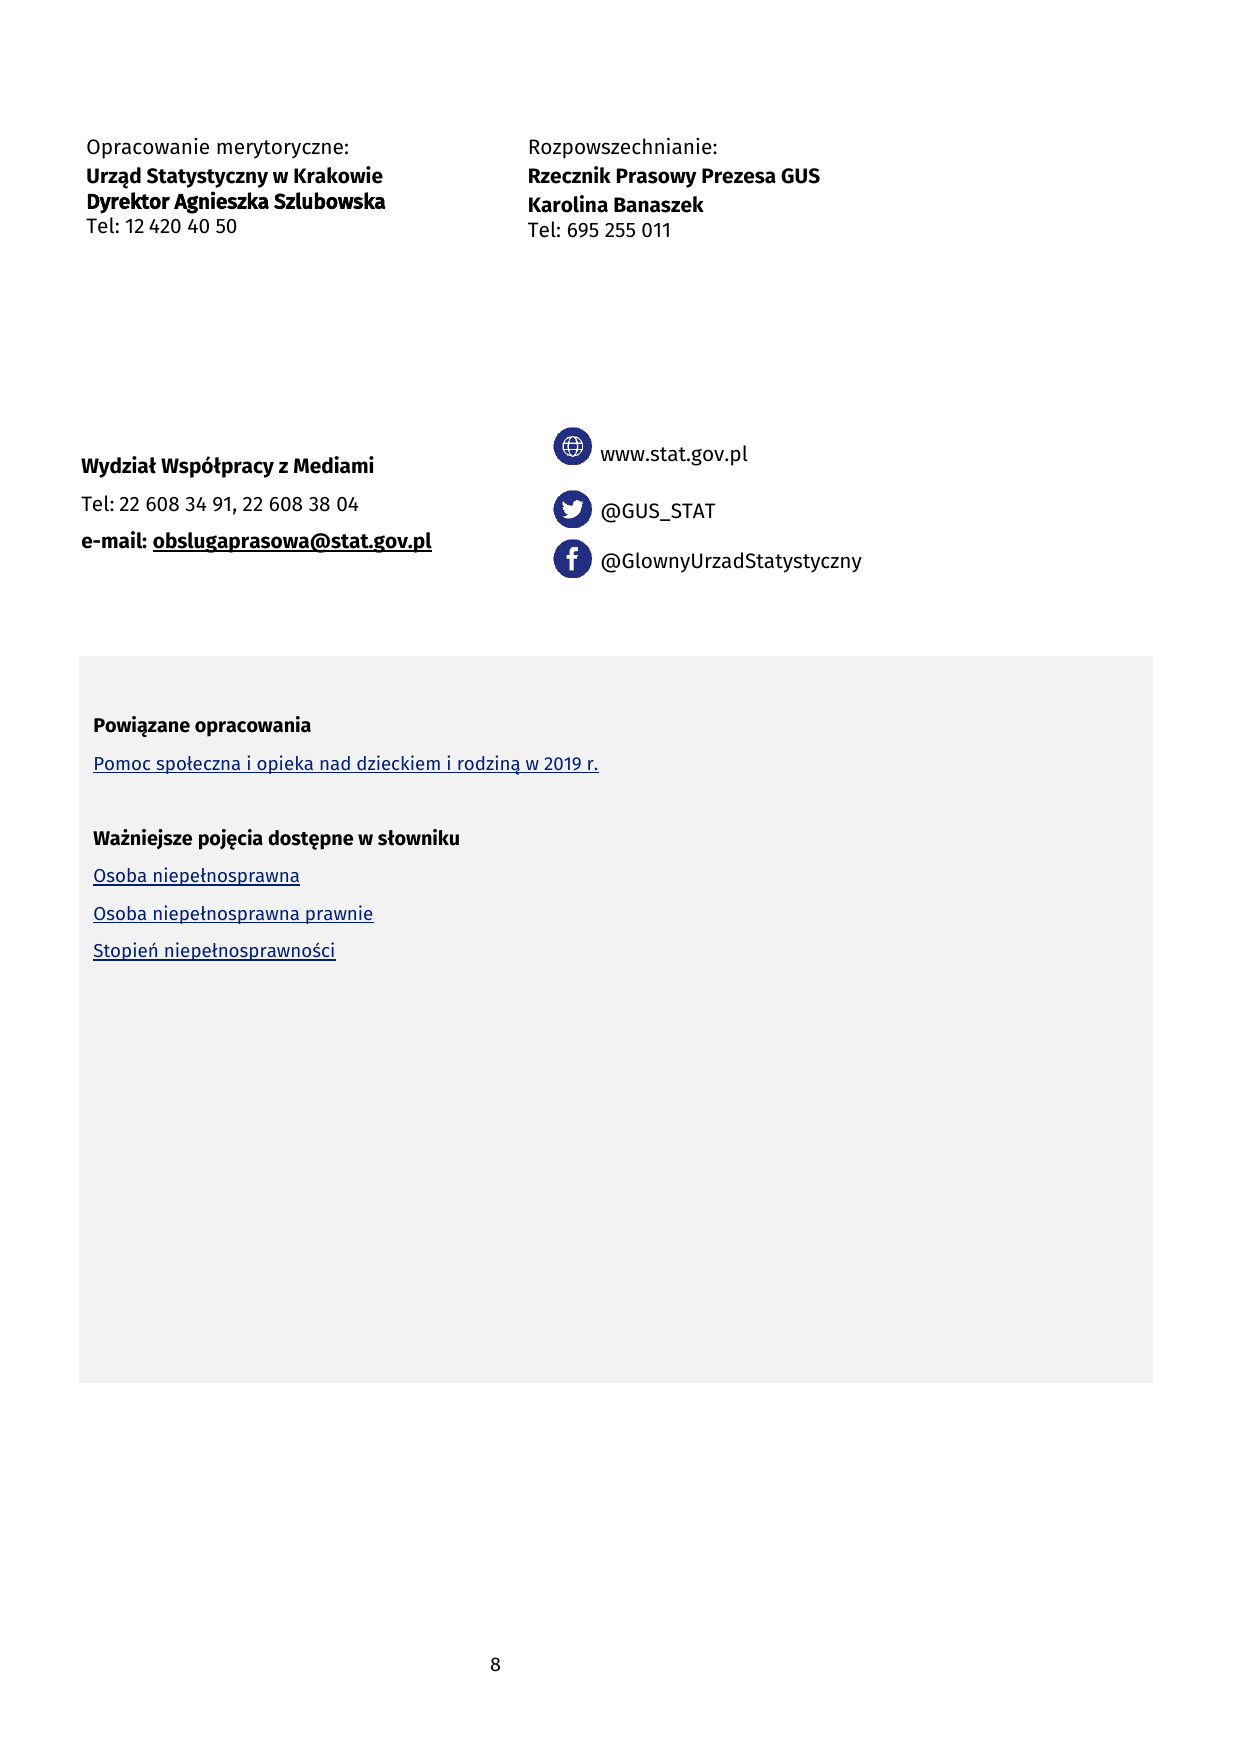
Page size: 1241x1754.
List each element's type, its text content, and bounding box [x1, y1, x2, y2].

table_cell @GlownyUrzadStatystyczny [594, 536, 915, 586]
table_header Opracowanie merytoryczne: Urząd Statystyczny w Krakowie Dyrektor Agnieszka Szlubowska Tel: 12 420 40 50 [75, 135, 516, 334]
table_header Wydział Współpracy z Mediami Tel: 22 608 34 91, 22 608 38 04 e-mail: obslugaprasowa@stat.gov.pl [75, 422, 532, 586]
picture [551, 488, 594, 530]
table_cell [532, 536, 594, 586]
picture [551, 538, 594, 580]
table_header www.stat.gov.pl [594, 422, 915, 486]
table_header Rozpowszechnianie: Rzecznik Prasowy Prezesa GUS Karolina Banaszek Tel: 695 255 011 [516, 135, 915, 334]
table_header [532, 422, 594, 486]
table_cell @GUS_STAT [594, 486, 915, 536]
picture [551, 425, 594, 467]
table_cell [532, 486, 594, 536]
